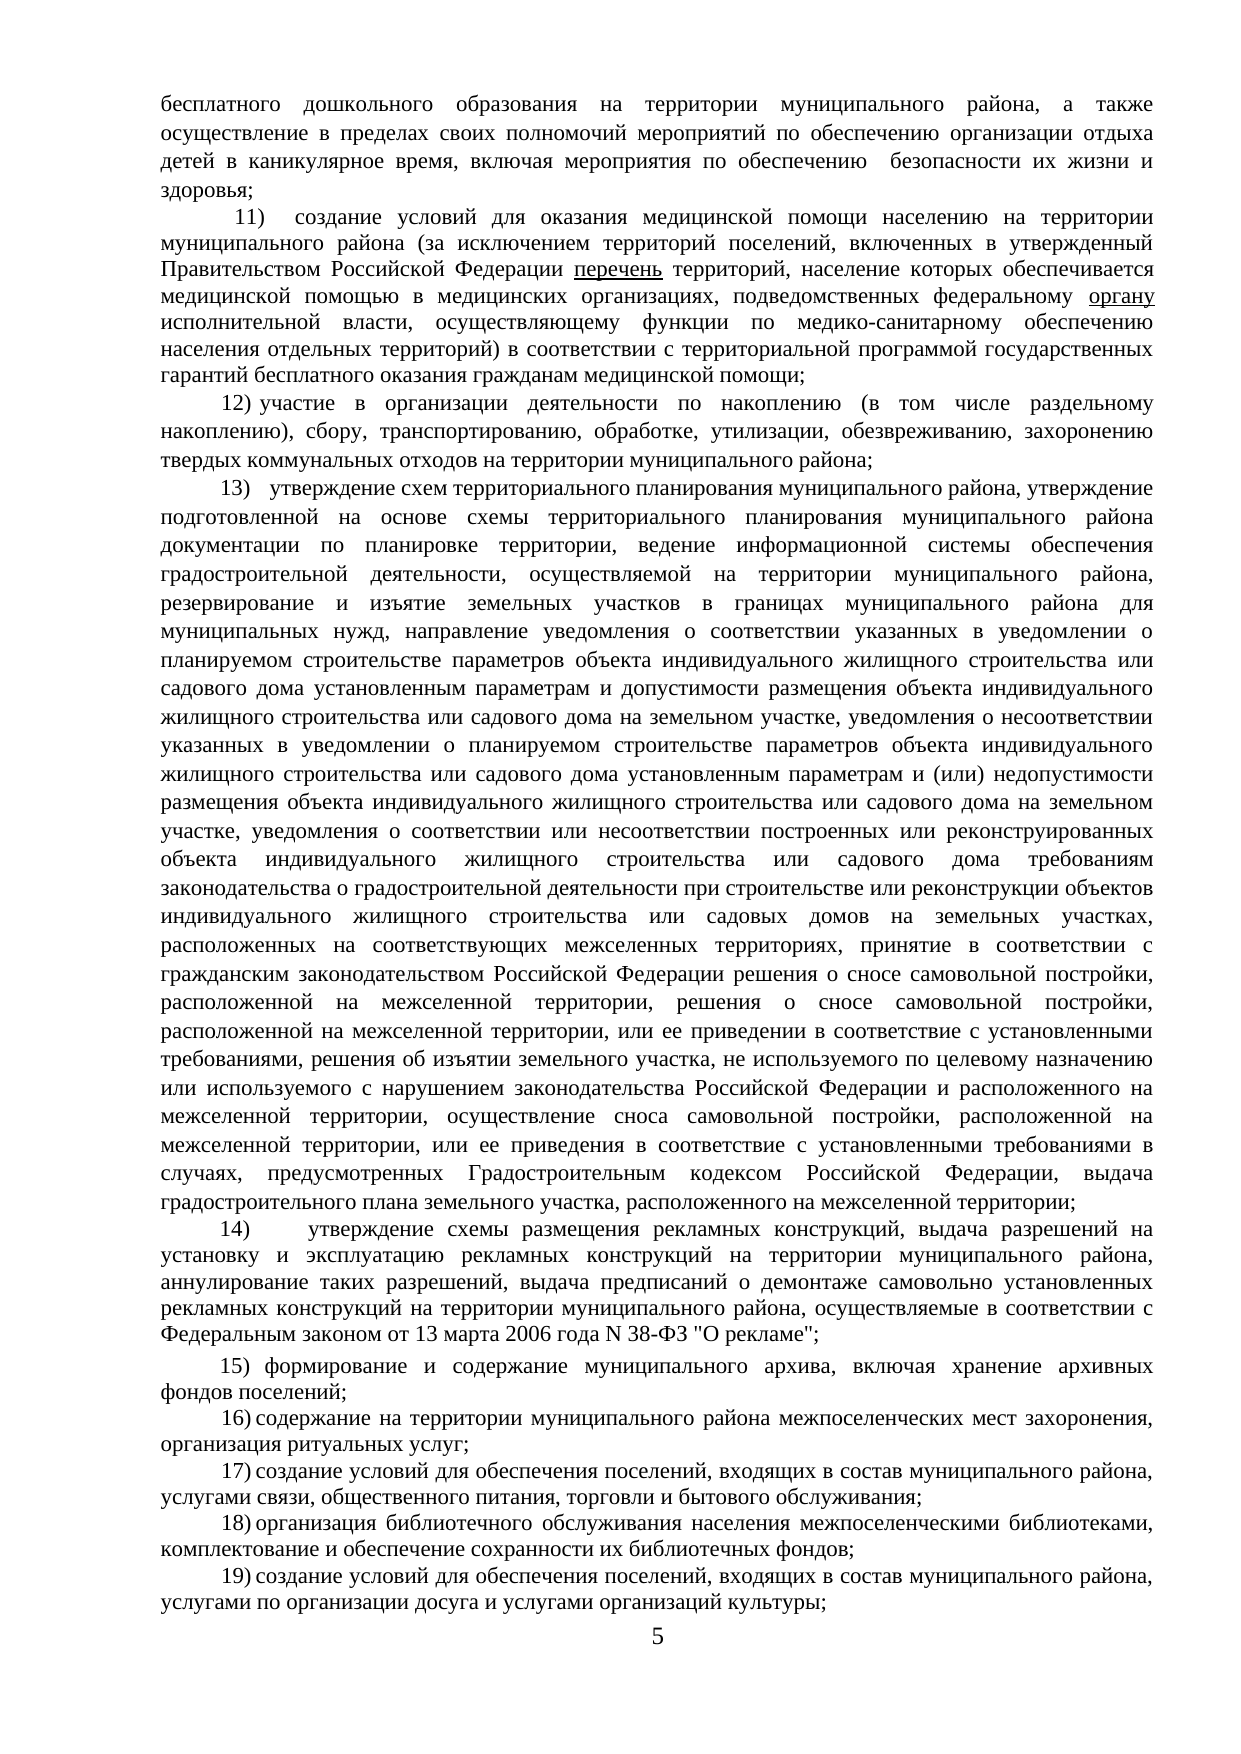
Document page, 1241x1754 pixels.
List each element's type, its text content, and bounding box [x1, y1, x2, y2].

list создание условий для обеспечения поселений, входящих в состав муниципального района, услугами по организации досуга и услугами организаций культуры; [160, 1562, 1155, 1614]
list создание условий для обеспечения поселений, входящих в состав муниципального района, услугами связи, общественного питания, торговли и бытового обслуживания; [160, 1457, 1155, 1509]
list содержание на территории муниципального района межпоселенческих мест захоронения, организация ритуальных услуг; [160, 1405, 1155, 1457]
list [160, 89, 1155, 203]
list утверждение схемы размещения рекламных конструкций, выдача разрешений на установку и эксплуатацию рекламных конструкций на территории муниципального района, аннулирование таких разрешений, выдача предписаний о демонтаже самовольно установленных рекламных конструкций на территории муниципального района, осуществляемые в соответствии с Федеральным законом от 13 марта 2006 года N 38-ФЗ "О рекламе"; [160, 1215, 1155, 1347]
list организация библиотечного обслуживания населения межпоселенческими библиотеками, комплектование и обеспечение сохранности их библиотечных фондов; [160, 1509, 1155, 1562]
list утверждение схем территориального планирования муниципального района, утверждение подготовленной на основе схемы территориального планирования муниципального района документации по планировке территории, ведение информационной системы обеспечения градостроительной деятельности, осуществляемой на территории муниципального района, резервирование и изъятие земельных участков в границах муниципального района для муниципальных нужд, направление уведомления о соответствии указанных в уведомлении о планируемом строительстве параметров объекта индивидуального жилищного строительства или садового дома установленным параметрам и допустимости размещения объекта индивидуального жилищного строительства или садового дома на земельном участке, уведомления о несоответствии указанных в уведомлении о планируемом строительстве параметров объекта индивидуального жилищного строительства или садового дома установленным параметрам и (или) недопустимости размещения объекта индивидуального жилищного строительства или садового дома на земельном участке, уведомления о соответствии или несоответствии построенных или реконструированных объекта индивидуального жилищного строительства или садового дома требованиям законодательства о градостроительной деятельности при строительстве или реконструкции объектов индивидуального жилищного строительства или садовых домов на земельных участках, расположенных на соответствующих межселенных территориях, принятие в соответствии с гражданским законодательством Российской Федерации решения о сносе самовольной постройки, расположенной на межселенной территории, решения о сносе самовольной постройки, расположенной на межселенной территории, или ее приведении в соответствие с установленными требованиями, решения об изъятии земельного участка, не используемого по целевому назначению или используемого с нарушением законодательства Российской Федерации и расположенного на межселенной территории, осуществление сноса самовольной постройки, расположенной на межселенной территории, или ее приведения в соответствие с установленными требованиями в случаях, предусмотренных Градостроительным кодексом Российской Федерации, выдача градостроительного плана земельного участка, расположенного на межселенной территории; [160, 473, 1155, 1215]
text 12) участие в организации деятельности по накоплению (в том числе раздельному накоплению), сбору, транспортированию, обработке, утилизации, обезвреживанию, захоронению твердых коммунальных отходов на территории муниципального района; [160, 387, 1155, 473]
text 15) формирование и содержание муниципального архива, включая хранение архивных фондов поселений; [160, 1352, 1155, 1404]
text 11) создание условий для оказания медицинской помощи населению на территории муниципального района (за исключением территорий поселений, включенных в утвержденный Правительством Российской Федерации перечень территорий, население которых обеспечивается медицинской помощью в медицинских организациях, подведомственных федеральному органу исполнительной власти, осуществляющему функции по медико-санитарному обеспечению населения отдельных территорий) в соответствии с территориальной программой государственных гарантий бесплатного оказания гражданам медицинской помощи; [160, 203, 1155, 387]
